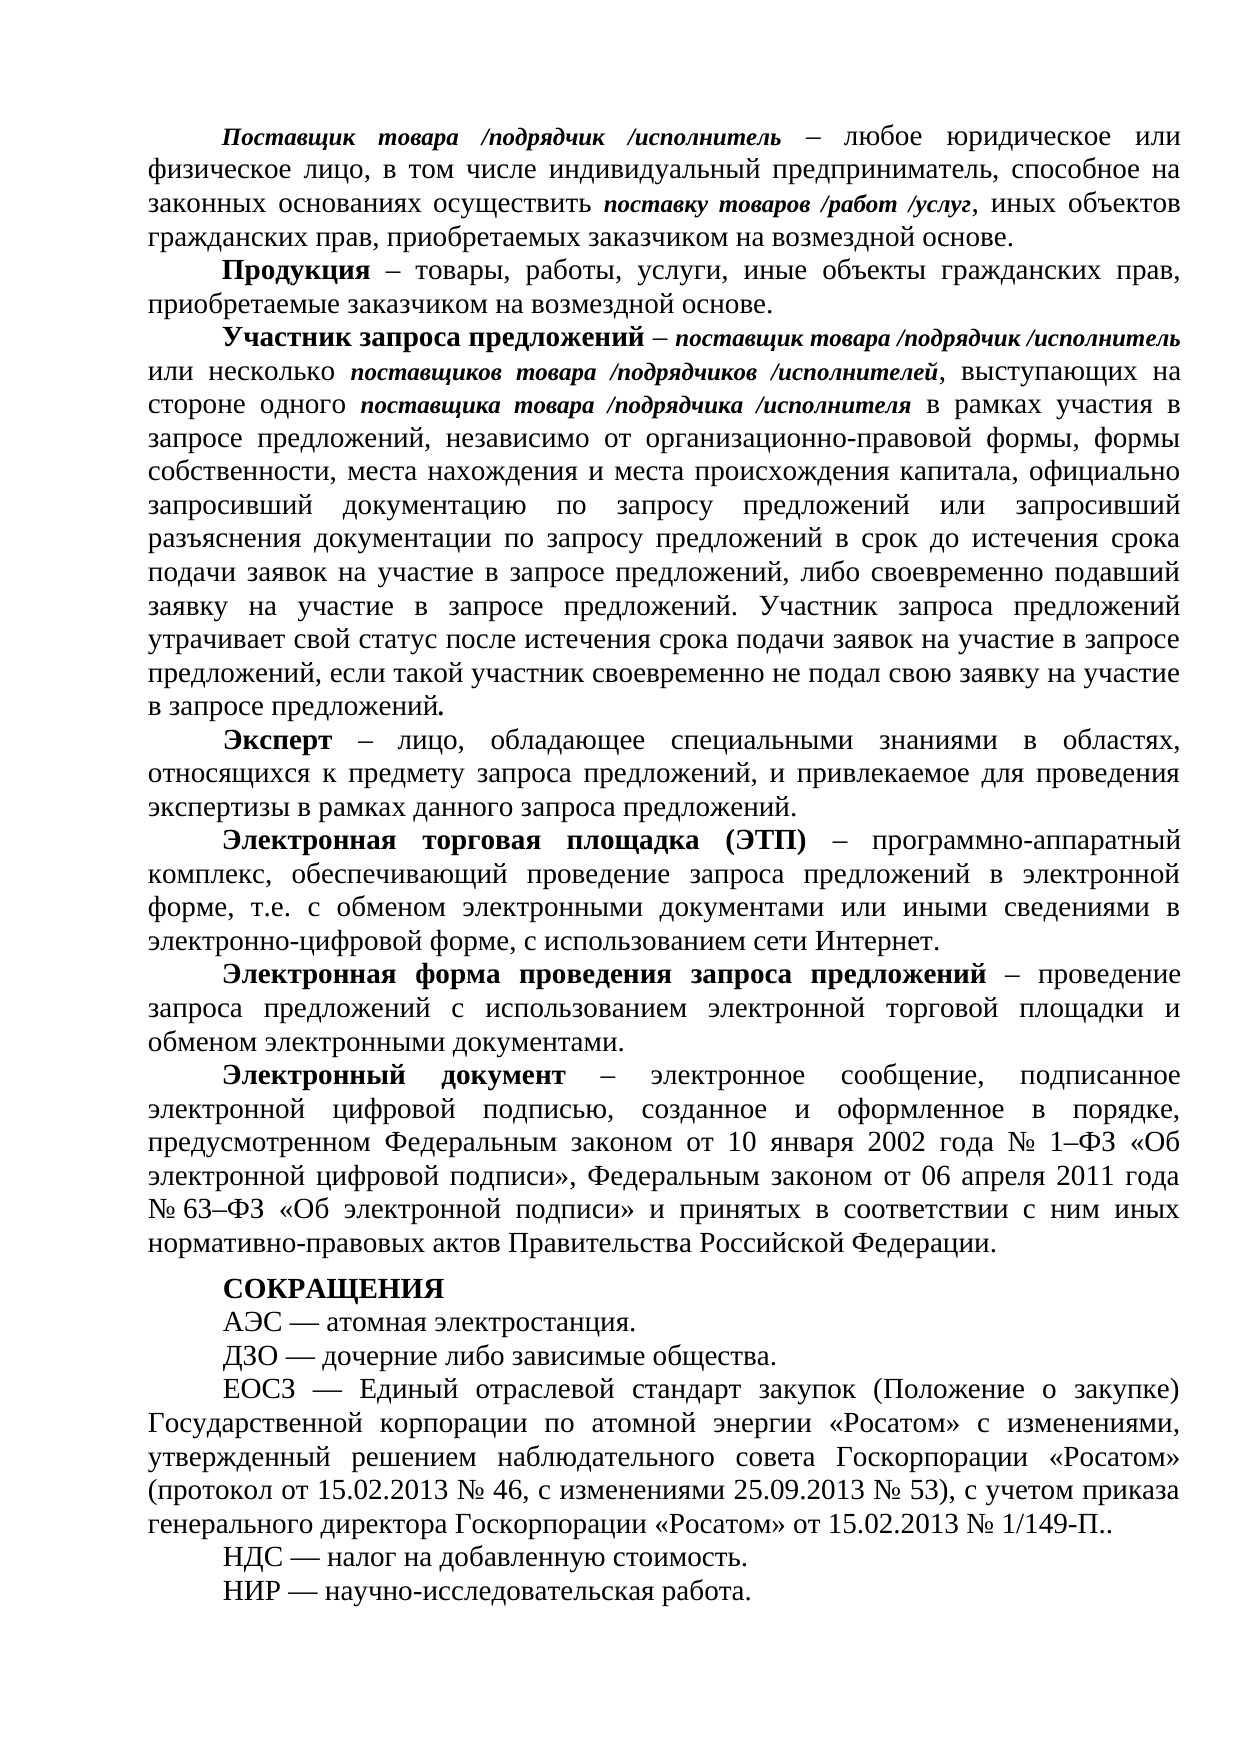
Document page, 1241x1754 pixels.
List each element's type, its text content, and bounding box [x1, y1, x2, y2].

text Участник запроса предложений – поставщик товара /подрядчик /исполнитель или несколько поставщиков товара /подрядчиков /исполнителей, выступающих на стороне одного поставщика товара /подрядчика /исполнителя в рамках участия в запросе предложений, независимо от организационно-правовой формы, формы собственности, места нахождения и места происхождения капитала, официально запросивший документацию по запросу предложений или запросивший разъяснения документации по запросу предложений в срок до истечения срока подачи заявок на участие в запросе предложений, либо своевременно подавший заявку на участие в запросе предложений. Участник запроса предложений утрачивает свой статус после истечения срока подачи заявок на участие в запросе предложений, если такой участник своевременно не подал свою заявку на участие в запросе предложений. [148, 319, 1181, 722]
text Электронная торговая площадка (ЭТП) – программно-аппаратный комплекс, обеспечивающий проведение запроса предложений в электронной форме, т.е. с обменом электронными документами или иными сведениями в электронно-цифровой форме, с использованием сети Интернет. [148, 822, 1181, 957]
text Продукция – товары, работы, услуги, иные объекты гражданских прав, приобретаемые заказчиком на возмездной основе. [148, 252, 1181, 319]
text Электронная форма проведения запроса предложений – проведение запроса предложений с использованием электронной торговой площадки и обменом электронными документами. [148, 957, 1181, 1057]
text НДС — налог на добавленную стоимость. [148, 1539, 1181, 1573]
text Эксперт – лицо, обладающее специальными знаниями в областях, относящихся к предмету запроса предложений, и привлекаемое для проведения экспертизы в рамках данного запроса предложений. [148, 722, 1181, 822]
text ЕОСЗ — Единый отраслевой стандарт закупок (Положение о закупке) Государственной корпорации по атомной энергии «Росатом» с изменениями, утвержденный решением наблюдательного совета Госкорпорации «Росатом» (протокол от 15.02.2013 № 46, с изменениями 25.09.2013 № 53), с учетом приказа генерального директора Госкорпорации «Росатом» от 15.02.2013 № 1/149-П.. [148, 1372, 1181, 1539]
text АЭС — атомная электростанция. [148, 1304, 1181, 1338]
text НИР — научно-исследовательская работа. [148, 1573, 1181, 1606]
text ДЗО — дочерние либо зависимые общества. [148, 1338, 1181, 1372]
text Поставщик товара /подрядчик /исполнитель – любое юридическое или физическое лицо, в том числе индивидуальный предприниматель, способное на законных основаниях осуществить поставку товаров /работ /услуг, иных объектов гражданских прав, приобретаемых заказчиком на возмездной основе. [148, 118, 1181, 252]
text Электронный документ – электронное сообщение, подписанное электронной цифровой подписью, созданное и оформленное в порядке, предусмотренном Федеральным законом от 10 января 2002 года № 1–ФЗ «Об электронной цифровой подписи», Федеральным законом от 06 апреля 2011 года № 63–ФЗ «Об электронной подписи» и принятых в соответствии с ним иных нормативно-правовых актов Правительства Российской Федерации. [148, 1057, 1181, 1258]
subtitle СОКРАЩЕНИЯ [148, 1271, 1181, 1304]
